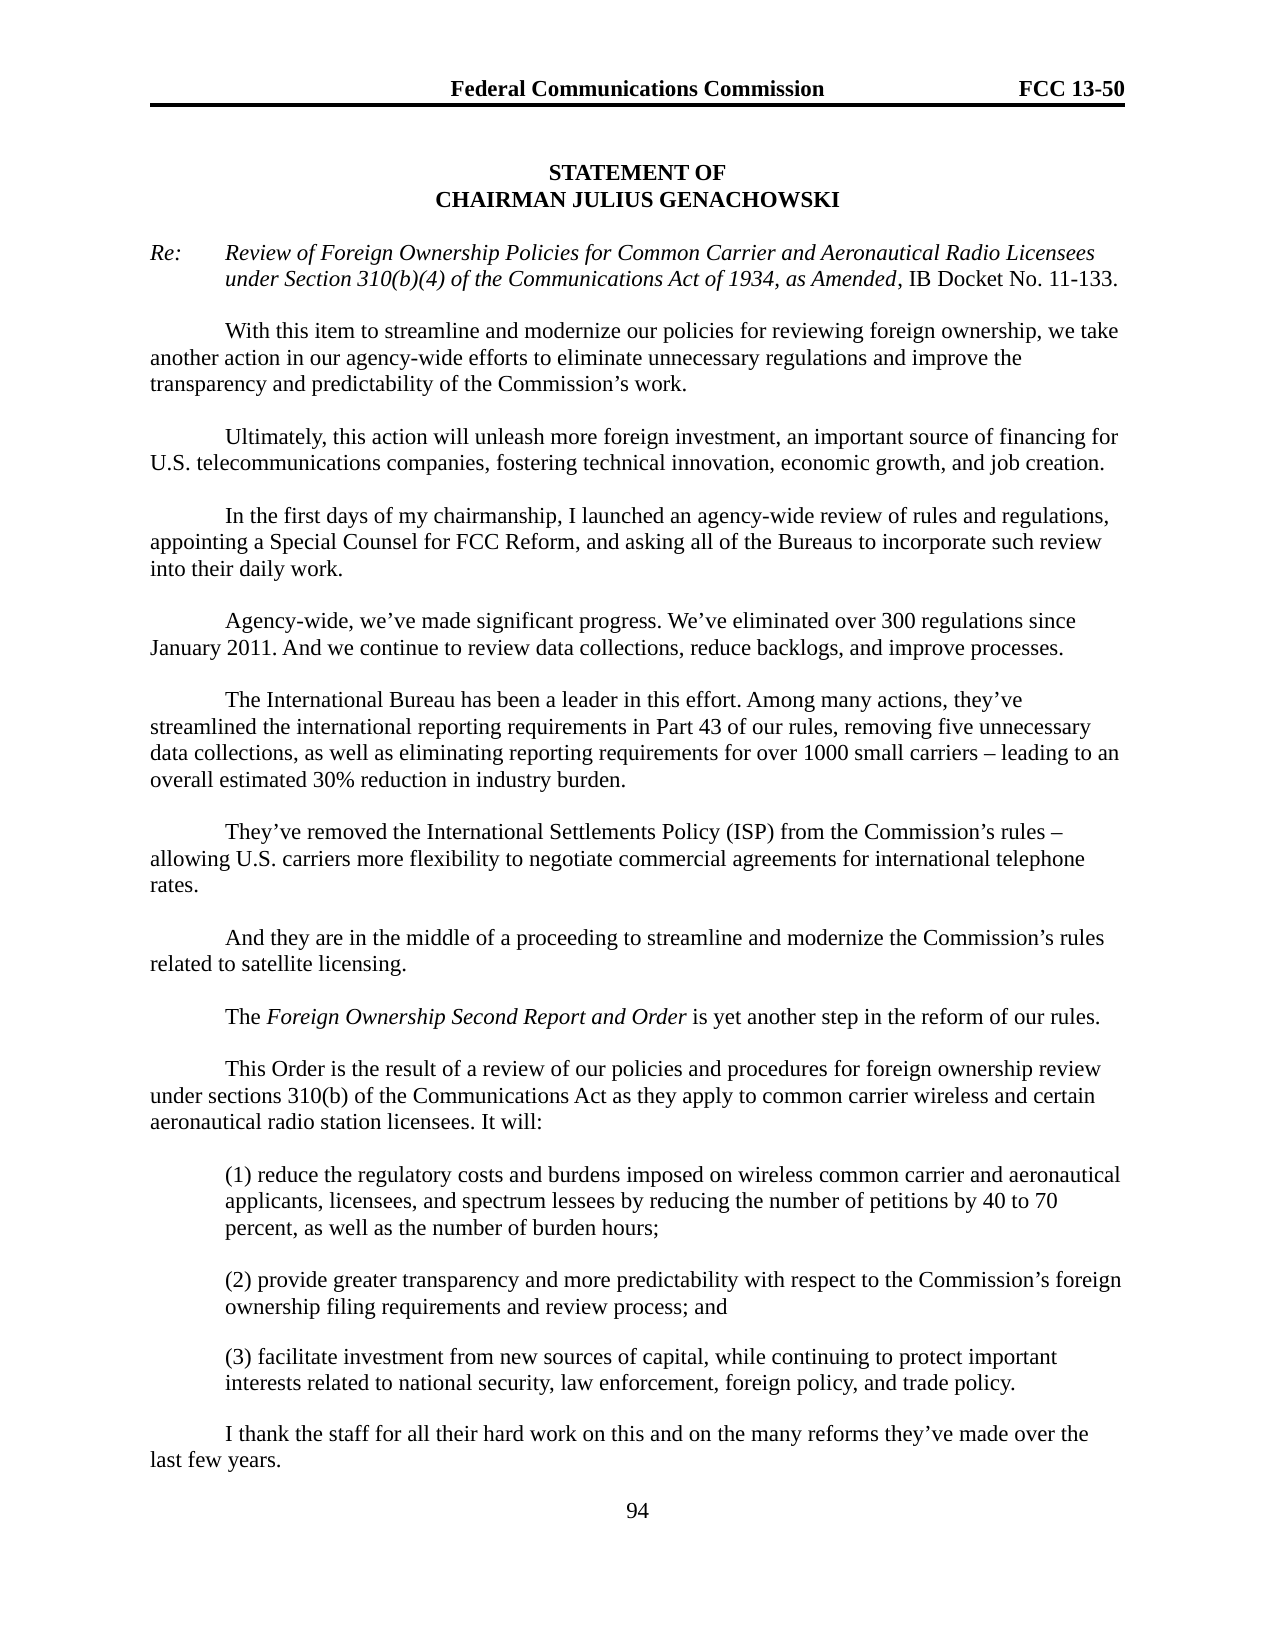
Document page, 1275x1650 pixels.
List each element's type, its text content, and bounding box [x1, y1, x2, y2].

text CHAIRMAN JULIUS GENACHOWSKI [150, 186, 1125, 212]
text (1) reduce the regulatory costs and burdens imposed on wireless common carrier and aeronautical applicants, licensees, and spectrum lessees by reducing the number of petitions by 40 to 70 percent, as well as the number of burden hours; [225, 1161, 1125, 1240]
text And they are in the middle of a proceeding to streamline and modernize the Commission’s rules related to satellite licensing. [150, 924, 1125, 976]
text With this item to streamline and modernize our policies for reviewing foreign ownership, we take another action in our agency-wide efforts to eliminate unnecessary regulations and improve the transparency and predictability of the Commission’s work. [150, 318, 1125, 397]
text Re: Review of Foreign Ownership Policies for Common Carrier and Aeronautical Radio Licensees under Section 310(b)(4) of the Communications Act of 1934, as Amended, IB Docket No. 11-133. [150, 238, 1125, 291]
text (3) facilitate investment from new sources of capital, while continuing to protect important interests related to national security, law enforcement, foreign policy, and trade policy. [225, 1343, 1125, 1396]
text The International Bureau has been a leader in this effort. Among many actions, they’ve streamlined the international reporting requirements in Part 43 of our rules, removing five unnecessary data collections, as well as eliminating reporting requirements for over 1000 small carriers – leading to an overall estimated 30% reduction in industry burden. [150, 687, 1125, 792]
text They’ve removed the International Settlements Policy (ISP) from the Commission’s rules – allowing U.S. carriers more flexibility to negotiate commercial agreements for international telephone rates. [150, 818, 1125, 897]
text Ultimately, this action will unleash more foreign investment, an important source of financing for U.S. telecommunications companies, fostering technical innovation, economic growth, and job creation. [150, 423, 1125, 476]
text This Order is the result of a review of our policies and procedures for foreign ownership review under sections 310(b) of the Communications Act as they apply to common carrier wireless and certain aeronautical radio station licensees. It will: [150, 1056, 1125, 1134]
text (2) provide greater transparency and more predictability with respect to the Commission’s foreign ownership filing requirements and review process; and [225, 1266, 1125, 1319]
text The Foreign Ownership Second Report and Order is yet another step in the reform of our rules. [150, 1003, 1125, 1029]
text In the first days of my chairmanship, I launched an agency-wide review of rules and regulations, appointing a Special Counsel for FCC Reform, and asking all of the Bureaus to incorporate such review into their daily work. [150, 502, 1125, 581]
text Agency-wide, we’ve made significant progress. We’ve eliminated over 300 regulations since January 2011. And we continue to review data collections, reduce backlogs, and improve processes. [150, 607, 1125, 660]
text STATEMENT OF [150, 159, 1125, 186]
text I thank the staff for all their hard work on this and on the many reforms they’ve made over the last few years. [150, 1420, 1125, 1473]
